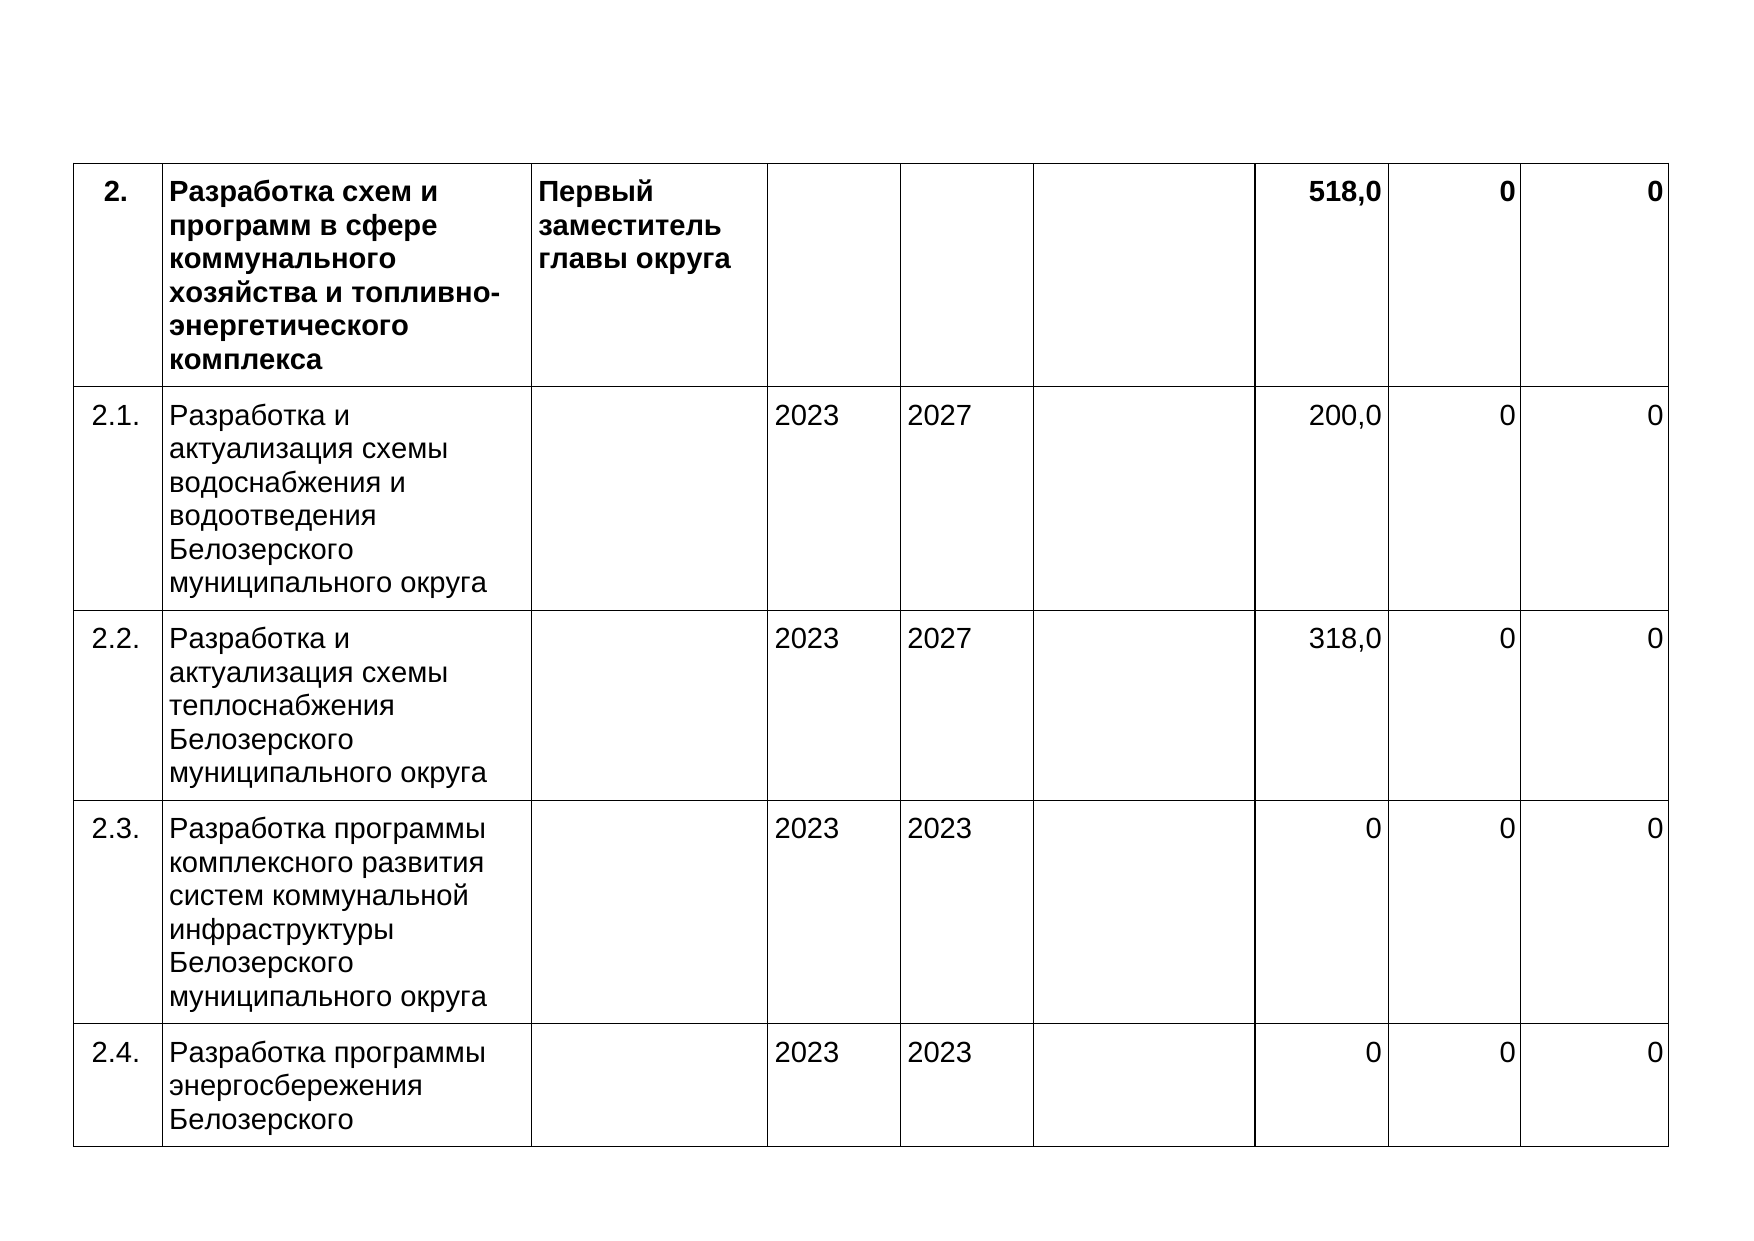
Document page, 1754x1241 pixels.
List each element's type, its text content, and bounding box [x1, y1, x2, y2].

table_cell 2027 [901, 387, 1033, 609]
table_cell 2023 [901, 1024, 1033, 1146]
table_cell 0 [1521, 801, 1668, 1023]
table_cell 0 [1389, 164, 1520, 386]
table_cell 2027 [901, 611, 1033, 799]
table_cell 2023 [768, 611, 900, 799]
table_cell 318,0 [1256, 611, 1388, 799]
table_cell 0 [1389, 1024, 1520, 1146]
table_cell 2023 [768, 801, 900, 1023]
table_cell 0 [1521, 164, 1668, 386]
table_cell [1034, 611, 1254, 799]
table_cell [1034, 801, 1254, 1023]
table_cell 2. [74, 164, 162, 386]
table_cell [532, 164, 767, 386]
table_cell 2023 [768, 1024, 900, 1146]
table_cell 2023 [768, 387, 900, 609]
table_cell [532, 1024, 767, 1146]
table_cell 2.3. [74, 801, 162, 1023]
table_cell 0 [1521, 387, 1668, 609]
table_cell 2.4. [74, 1024, 162, 1146]
table_cell Разработка программы комплексного развития систем коммунальной инфраструктуры Белозерского муниципального округа [163, 801, 531, 1023]
table_cell 200,0 [1256, 387, 1388, 609]
table_cell [532, 387, 767, 609]
table_cell Разработка схем и программ в сфере коммунального хозяйства и топливно-энергетического комплекса [163, 164, 531, 386]
table_cell Разработка и актуализация схемы водоснабжения и водоотведения Белозерского муниципального округа [163, 387, 531, 609]
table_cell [163, 1024, 531, 1146]
table_cell 0 [1521, 1024, 1668, 1146]
table_cell [901, 164, 1033, 386]
table_cell 2.2. [74, 611, 162, 799]
table_cell [1034, 387, 1254, 609]
table_cell Разработка и актуализация схемы теплоснабжения Белозерского муниципального округа [163, 611, 531, 799]
table_cell [1034, 164, 1254, 386]
table_cell 2023 [901, 801, 1033, 1023]
table_cell [532, 801, 767, 1023]
table_cell 0 [1256, 801, 1388, 1023]
table_cell 518,0 [1256, 164, 1388, 386]
table_cell 0 [1389, 801, 1520, 1023]
table_cell [532, 611, 767, 799]
table_cell 0 [1389, 611, 1520, 799]
table_cell 0 [1256, 1024, 1388, 1146]
table_cell 2.1. [74, 387, 162, 609]
table_cell [768, 164, 900, 386]
table_cell 0 [1389, 387, 1520, 609]
table_cell [1034, 1024, 1254, 1146]
table_cell 0 [1521, 611, 1668, 799]
